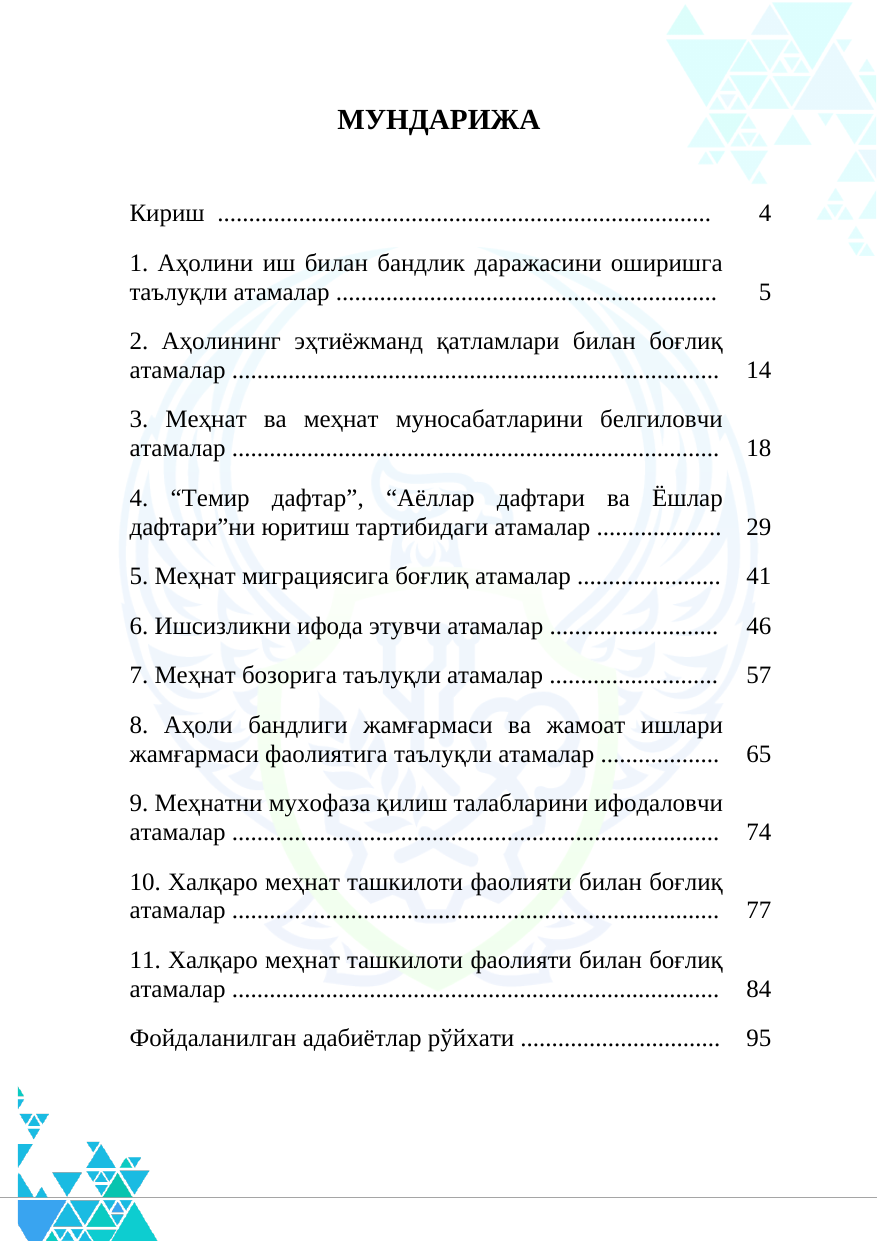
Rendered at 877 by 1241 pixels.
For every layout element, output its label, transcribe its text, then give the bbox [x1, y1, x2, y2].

text МУНДАРИЖА [118, 102, 759, 135]
table_cell 4. “Темир дафтар”, “Аёллар дафтари ва Ёшлар дафтари”ни юритиш тартибидаги атамалар .................... [118, 470, 734, 549]
table_cell 1. Аҳолини иш билан бандлик даражасини оширишга таълуқли атамалар ............................................................. [118, 235, 734, 314]
table_header 4 [735, 186, 782, 235]
table_cell 84 [735, 933, 782, 1011]
table_cell 9. Меҳнатни мухофаза қилиш талабларини ифодаловчи атамалар .............................................................................. [118, 776, 734, 854]
table_cell 10. Халқаро меҳнат ташкилоти фаолияти билан боғлиқ атамалар .............................................................................. [118, 854, 734, 932]
table_cell 11. Халқаро меҳнат ташкилоти фаолияти билан боғлиқ атамалар .............................................................................. [118, 933, 734, 1011]
picture [17, 1085, 166, 1241]
table_header Кириш ............................................................................... [118, 186, 734, 235]
table_cell 14 [735, 314, 782, 392]
table_cell 8. Аҳоли бандлиги жамғармаси ва жамоат ишлари жамғармаси фаолиятига таълуқли атамалар ................... [118, 698, 734, 776]
table_cell Фойдаланилган адабиётлар рўйхати ................................ [118, 1011, 734, 1060]
table_cell 65 [735, 698, 782, 776]
table_cell 41 [735, 549, 782, 598]
table_cell 5. Меҳнат миграциясига боғлиқ атамалар ....................... [118, 549, 734, 598]
table_cell 5 [735, 235, 782, 314]
table_cell 95 [735, 1011, 782, 1060]
table_cell 46 [735, 598, 782, 648]
table_cell 77 [735, 854, 782, 932]
table_cell 6. Ишсизликни ифода этувчи атамалар ........................... [118, 598, 734, 648]
table_cell 2. Аҳолининг эҳтиёжманд қатламлари билан боғлиқ атамалар .............................................................................. [118, 314, 734, 392]
table_cell 3. Меҳнат ва меҳнат муносабатларини белгиловчи атамалар .............................................................................. [118, 392, 734, 470]
table_cell 7. Меҳнат бозорига таълуқли атамалар ........................... [118, 648, 734, 697]
table_cell 57 [735, 648, 782, 697]
table_cell 74 [735, 776, 782, 854]
table_cell 18 [735, 392, 782, 470]
table_cell 29 [735, 470, 782, 549]
